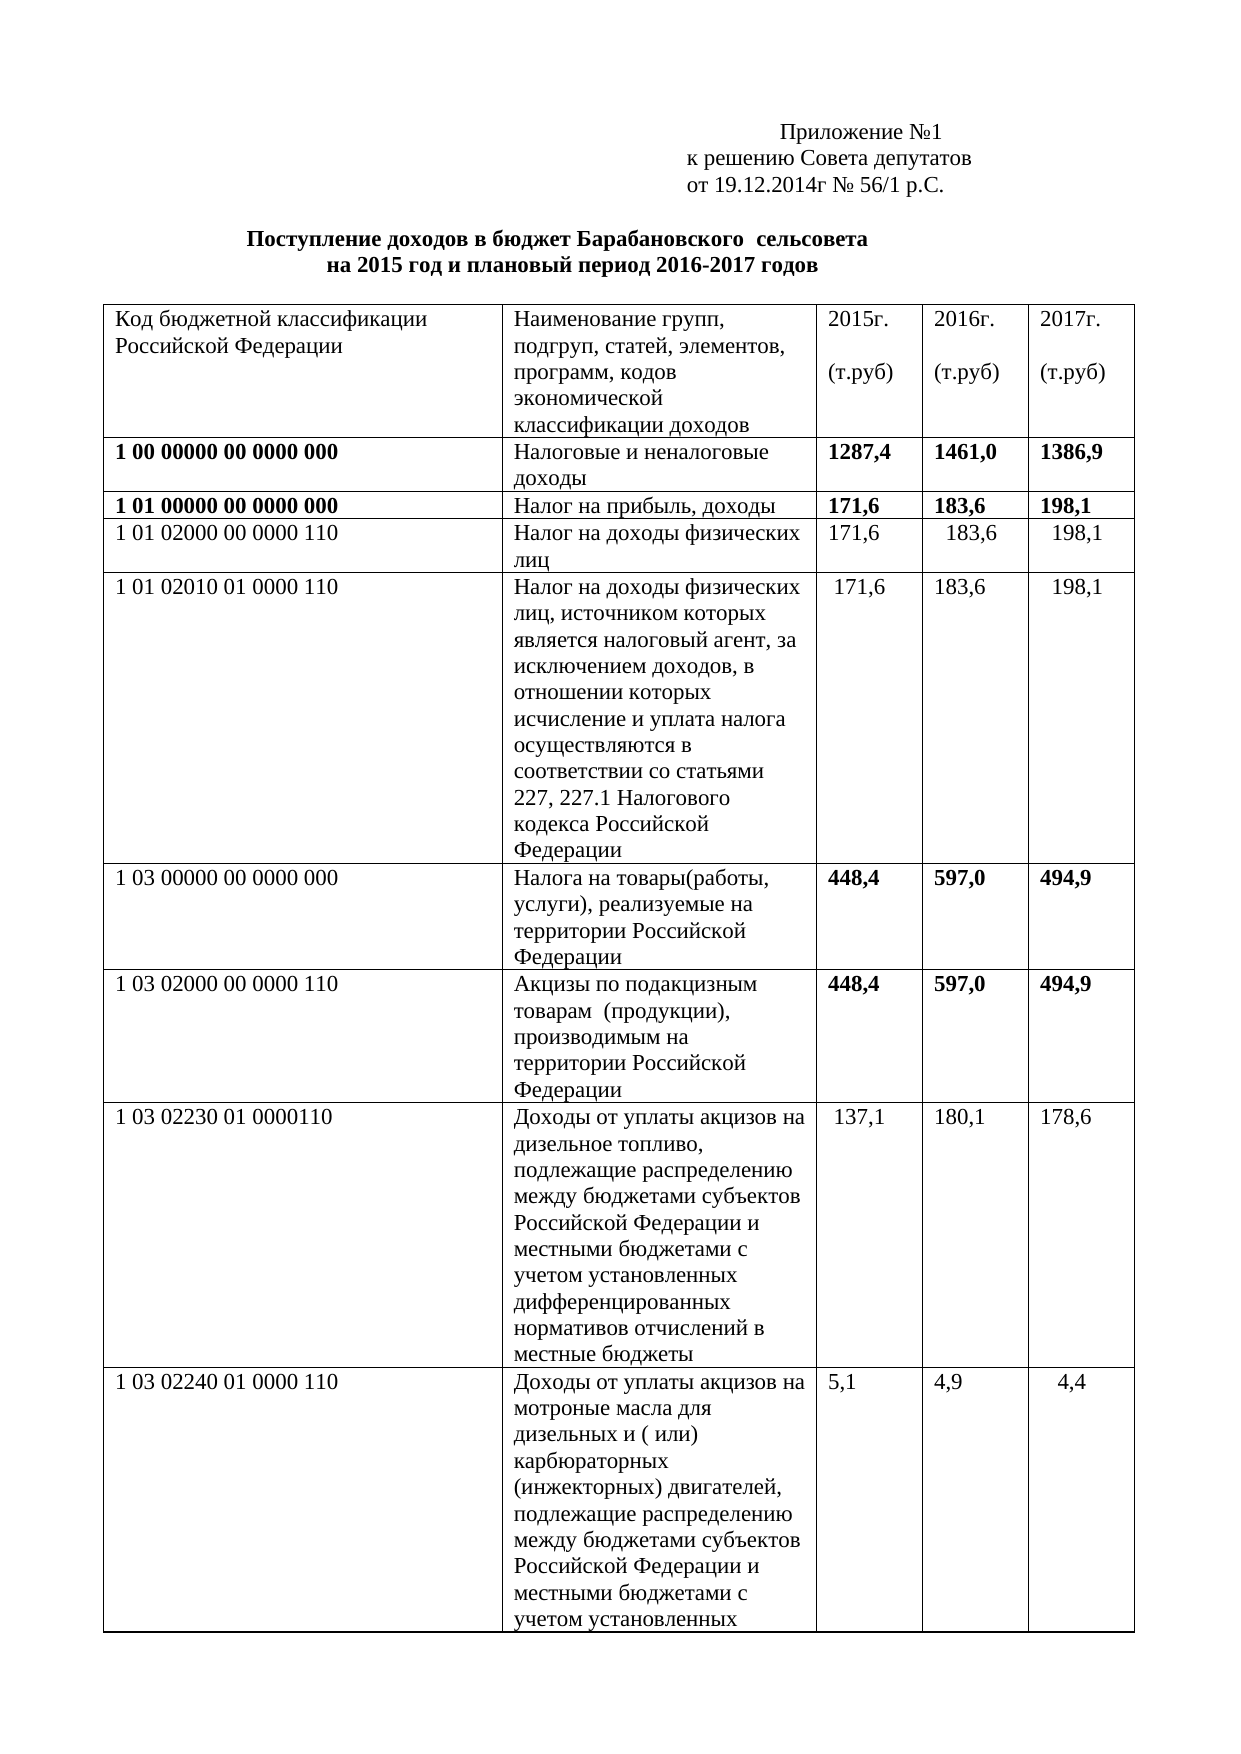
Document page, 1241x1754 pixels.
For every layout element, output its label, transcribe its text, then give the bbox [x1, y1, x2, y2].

table_cell 137,1 [817, 1103, 922, 1367]
table_cell 597,0 [923, 864, 1028, 969]
table_cell 1287,4 [817, 438, 922, 491]
table_cell 1386,9 [1029, 438, 1134, 491]
table_cell 171,6 [817, 573, 922, 863]
table_cell 1 01 02010 01 0000 110 [104, 573, 502, 863]
table_cell 180,1 [923, 1103, 1028, 1367]
table_header Наименование групп, подгруп, статей, элементов, программ, кодов экономической классификации доходов [503, 305, 816, 437]
table_cell Налоговые и неналоговые доходы [503, 438, 816, 491]
table_cell 183,6 [923, 492, 1028, 518]
table_cell Доходы от уплаты акцизов на дизельное топливо, подлежащие распределению между бюджетами субъектов Российской Федерации и местными бюджетами с учетом установленных дифференцированных нормативов отчислений в местные бюджеты [503, 1103, 816, 1367]
table_header 2017г. (т.руб) [1029, 305, 1134, 437]
table_cell 1461,0 [923, 438, 1028, 491]
table_cell 183,6 [923, 573, 1028, 863]
table_cell Налога на товары(работы, услуги), реализуемые на территории Российской Федерации [503, 864, 816, 969]
table_cell 597,0 [923, 970, 1028, 1102]
table_cell 4,9 [923, 1368, 1028, 1631]
table_cell 1 03 02230 01 0000110 [104, 1103, 502, 1367]
text от 19.12.2014г № 56/1 р.С. [103, 171, 1211, 197]
table_cell 448,4 [817, 864, 922, 969]
text Поступление доходов в бюджет Барабановского сельсовета [103, 225, 1211, 252]
table_cell 171,6 [817, 519, 922, 572]
table_cell 4,4 [1029, 1368, 1134, 1631]
table_cell Налог на прибыль, доходы [503, 492, 816, 518]
table_cell 1 03 02000 00 0000 110 [104, 970, 502, 1102]
text к решению Совета депутатов [103, 144, 1211, 171]
table_cell 1 01 00000 00 0000 000 [104, 492, 502, 518]
text на 2015 год и плановый период 2016-2017 годов [103, 252, 1211, 278]
table_cell 198,1 [1029, 519, 1134, 572]
table_cell 494,9 [1029, 864, 1134, 969]
table_cell Акцизы по подакцизным товарам (продукции), производимым на территории Российской Федерации [503, 970, 816, 1102]
table_cell 1 01 02000 00 0000 110 [104, 519, 502, 572]
table_cell 198,1 [1029, 573, 1134, 863]
table_cell 1 03 00000 00 0000 000 [104, 864, 502, 969]
table_cell 5,1 [817, 1368, 922, 1631]
table_header 2015г. (т.руб) [817, 305, 922, 437]
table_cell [104, 1368, 502, 1631]
table_cell Налог на доходы физических лиц [503, 519, 816, 572]
table_cell 198,1 [1029, 492, 1134, 518]
table_cell 448,4 [817, 970, 922, 1102]
table_header 2016г. (т.руб) [923, 305, 1028, 437]
table_cell 178,6 [1029, 1103, 1134, 1367]
table_cell 1 00 00000 00 0000 000 [104, 438, 502, 491]
table_cell Налог на доходы физических лиц, источником которых является налоговый агент, за исключением доходов, в отношении которых исчисление и уплата налога осуществляются в соответствии со статьями 227, 227.1 Налогового кодекса Российской Федерации [503, 573, 816, 863]
table_cell 171,6 [817, 492, 922, 518]
table_cell 494,9 [1029, 970, 1134, 1102]
text Приложение №1 [103, 118, 1211, 144]
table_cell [503, 1368, 816, 1631]
table_header Код бюджетной классификации Российской Федерации [104, 305, 502, 437]
table_cell 183,6 [923, 519, 1028, 572]
